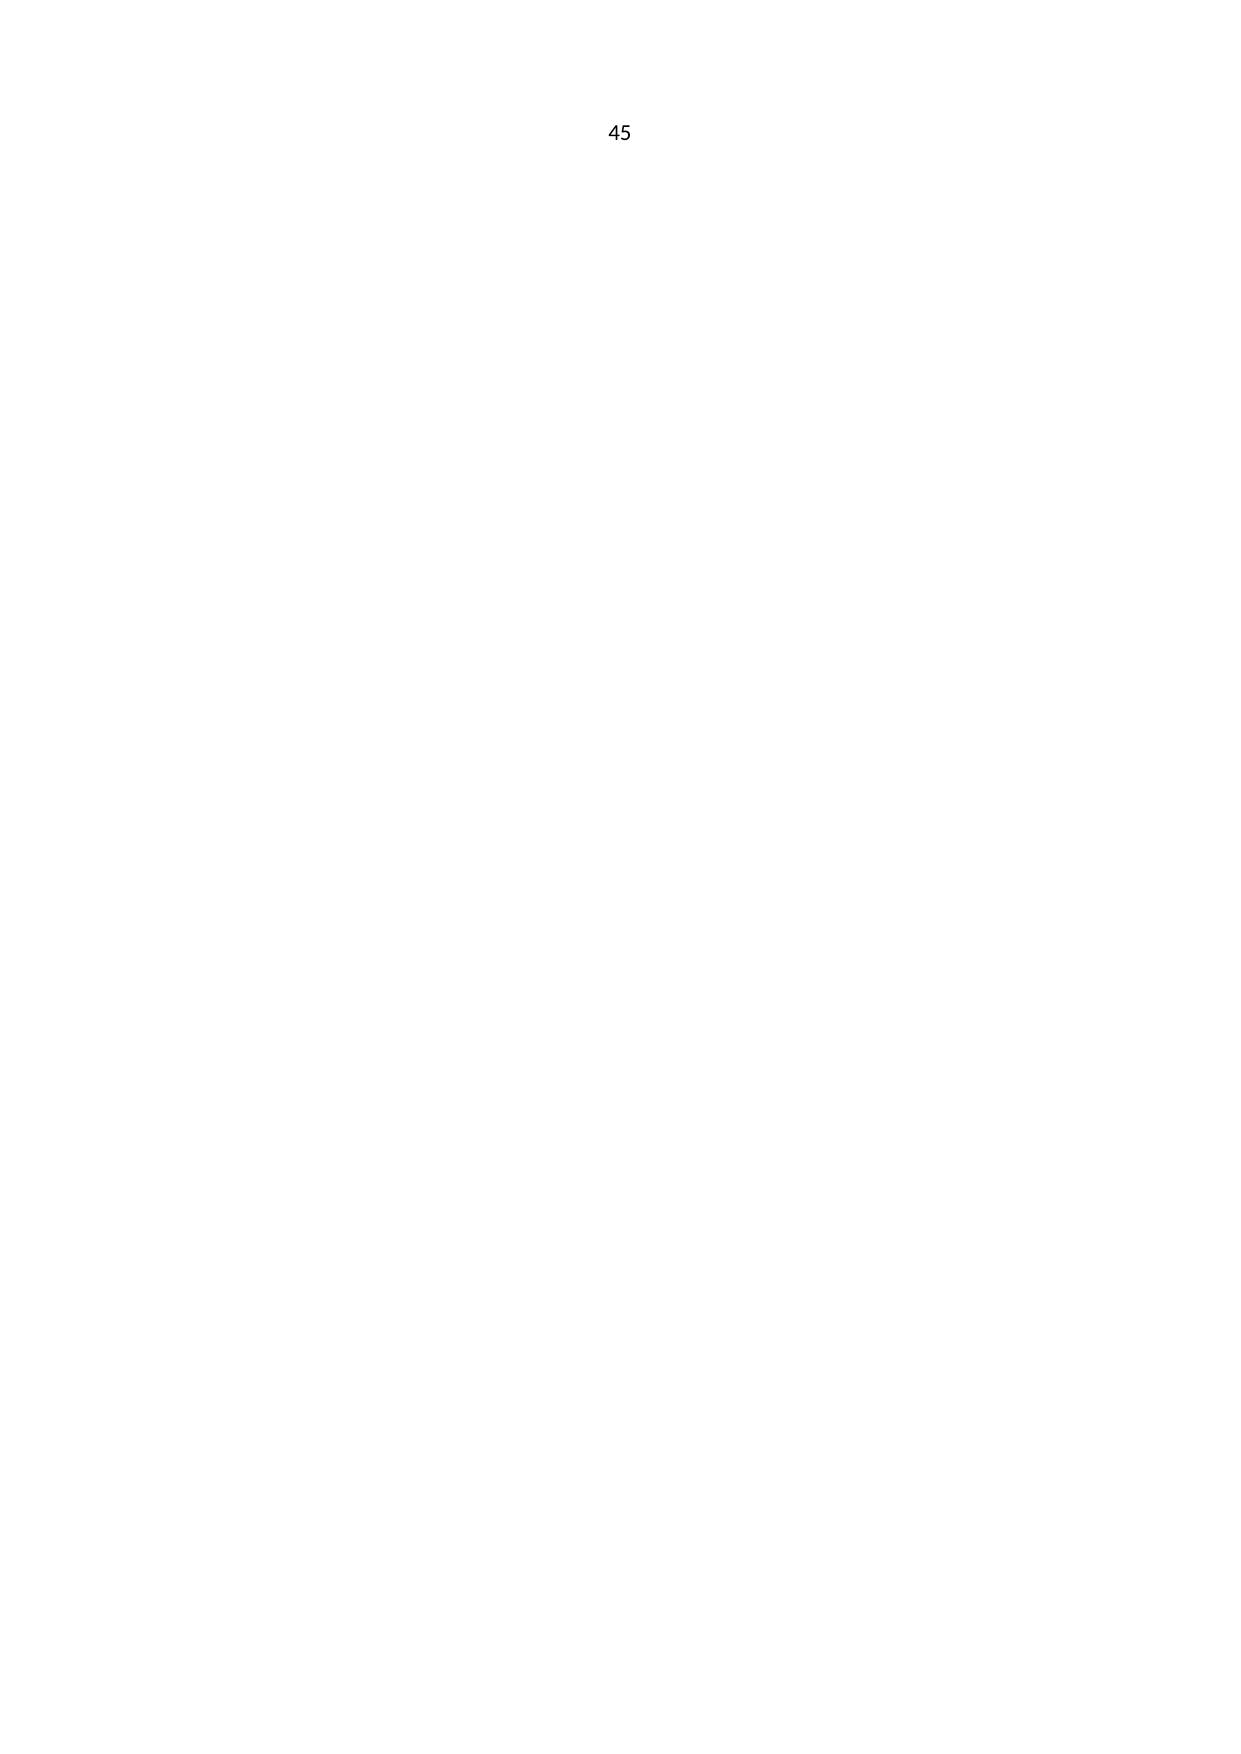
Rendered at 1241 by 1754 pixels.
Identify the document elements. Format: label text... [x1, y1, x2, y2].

text 45 [608, 118, 1154, 146]
